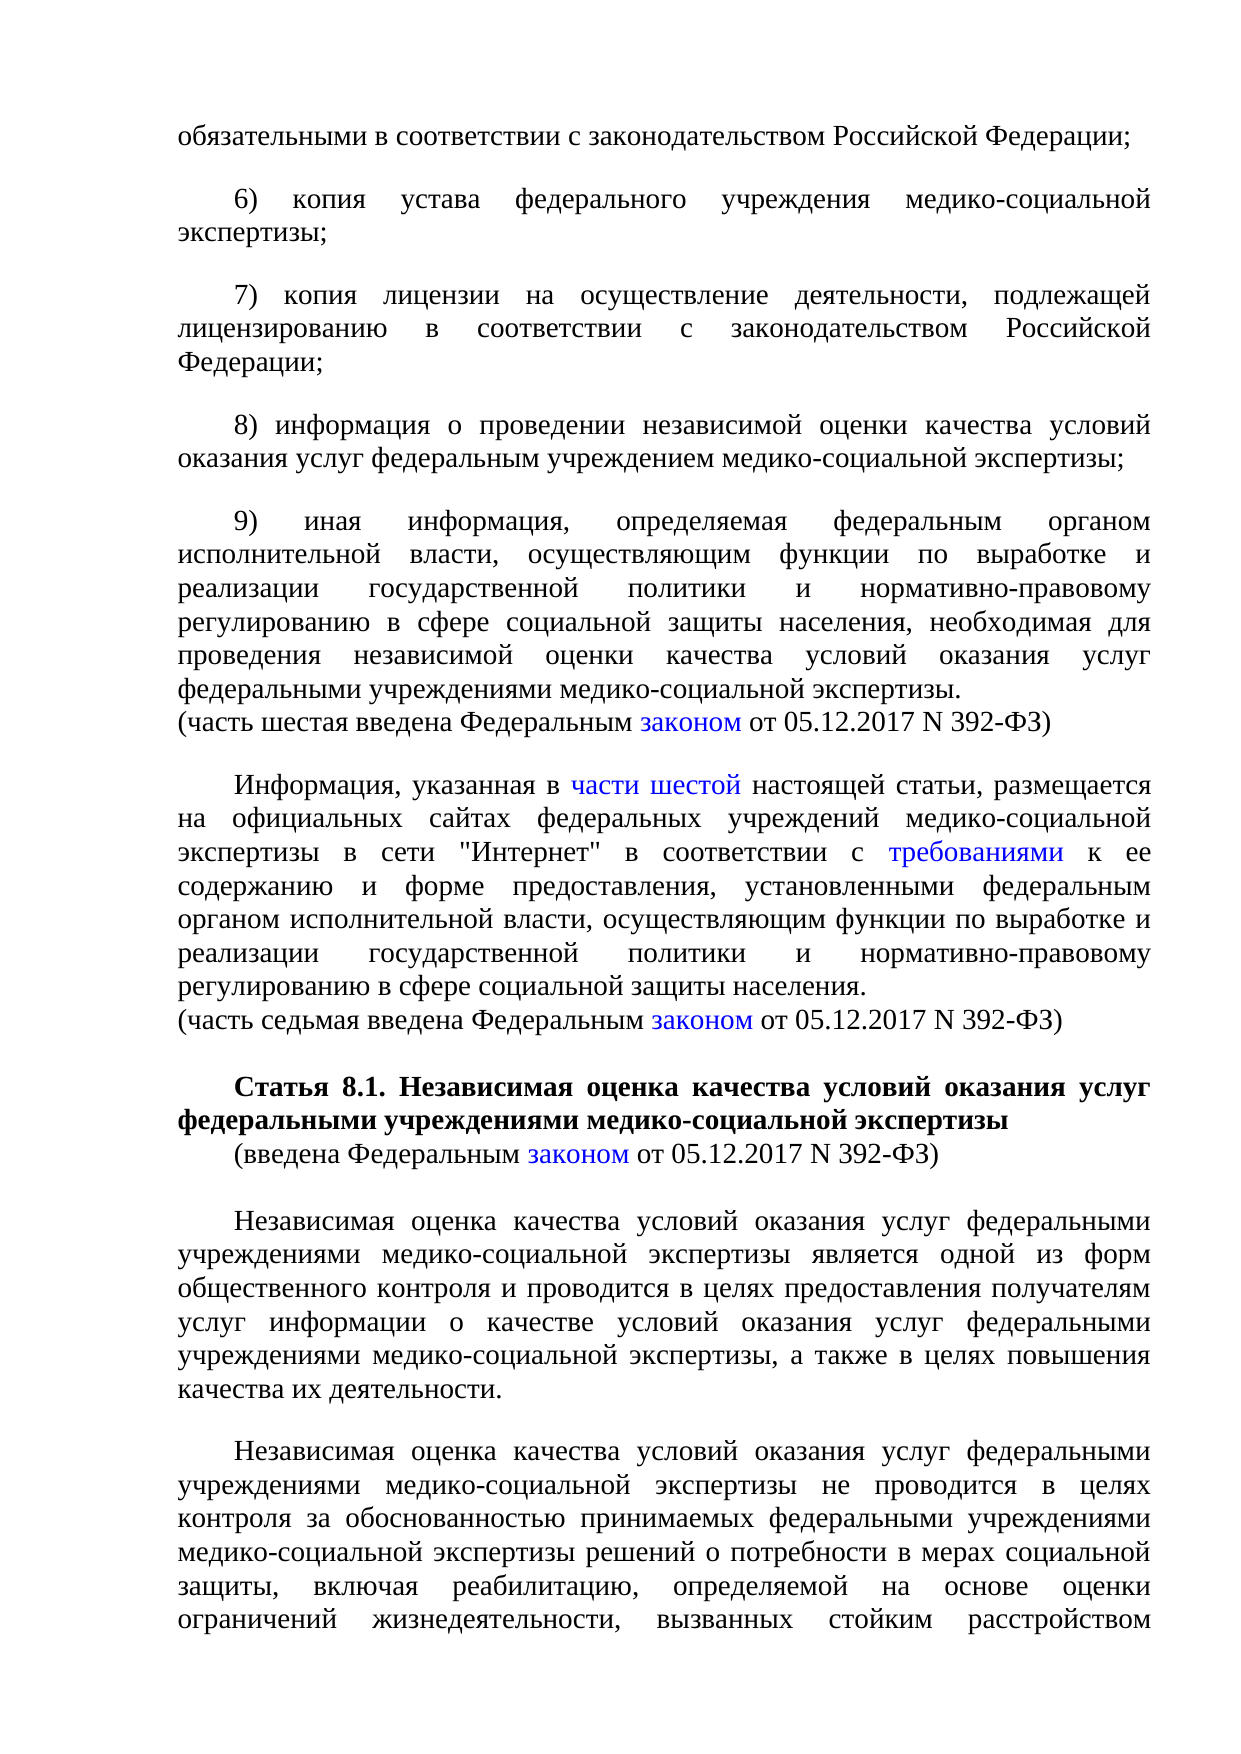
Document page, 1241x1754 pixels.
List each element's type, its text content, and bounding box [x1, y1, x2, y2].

text 9) иная информация, определяемая федеральным органом исполнительной власти, осуществляющим функции по выработке и реализации государственной политики и нормативно-правовому регулированию в сфере социальной защиты населения, необходимая для проведения независимой оценки качества условий оказания услуг федеральными учреждениями медико-социальной экспертизы. [177, 503, 1152, 704]
text Независимая оценка качества условий оказания услуг федеральными учреждениями медико-социальной экспертизы является одной из форм общественного контроля и проводится в целях предоставления получателям услуг информации о качестве условий оказания услуг федеральными учреждениями медико-социальной экспертизы, а также в целях повышения качества их деятельности. [177, 1203, 1152, 1404]
text 8) информация о проведении независимой оценки качества условий оказания услуг федеральным учреждением медико-социальной экспертизы; [177, 407, 1152, 474]
text 7) копия лицензии на осуществление деятельности, подлежащей лицензированию в соответствии с законодательством Российской Федерации; [177, 277, 1152, 378]
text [177, 1433, 1152, 1635]
text (часть седьмая введена Федеральным законом от 05.12.2017 N 392-ФЗ) [177, 1002, 1152, 1035]
text 6) копия устава федерального учреждения медико-социальной экспертизы; [177, 181, 1152, 248]
title Статья 8.1. Независимая оценка качества условий оказания услуг федеральными учреждениями медико-социальной экспертизы [177, 1069, 1152, 1136]
text (часть шестая введена Федеральным законом от 05.12.2017 N 392-ФЗ) [177, 704, 1152, 738]
text (введена Федеральным законом от 05.12.2017 N 392-ФЗ) [177, 1136, 1152, 1169]
text Информация, указанная в части шестой настоящей статьи, размещается на официальных сайтах федеральных учреждений медико-социальной экспертизы в сети "Интернет" в соответствии с требованиями к ее содержанию и форме предоставления, установленными федеральным органом исполнительной власти, осуществляющим функции по выработке и реализации государственной политики и нормативно-правовому регулированию в сфере социальной защиты населения. [177, 767, 1152, 1002]
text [177, 118, 1152, 152]
